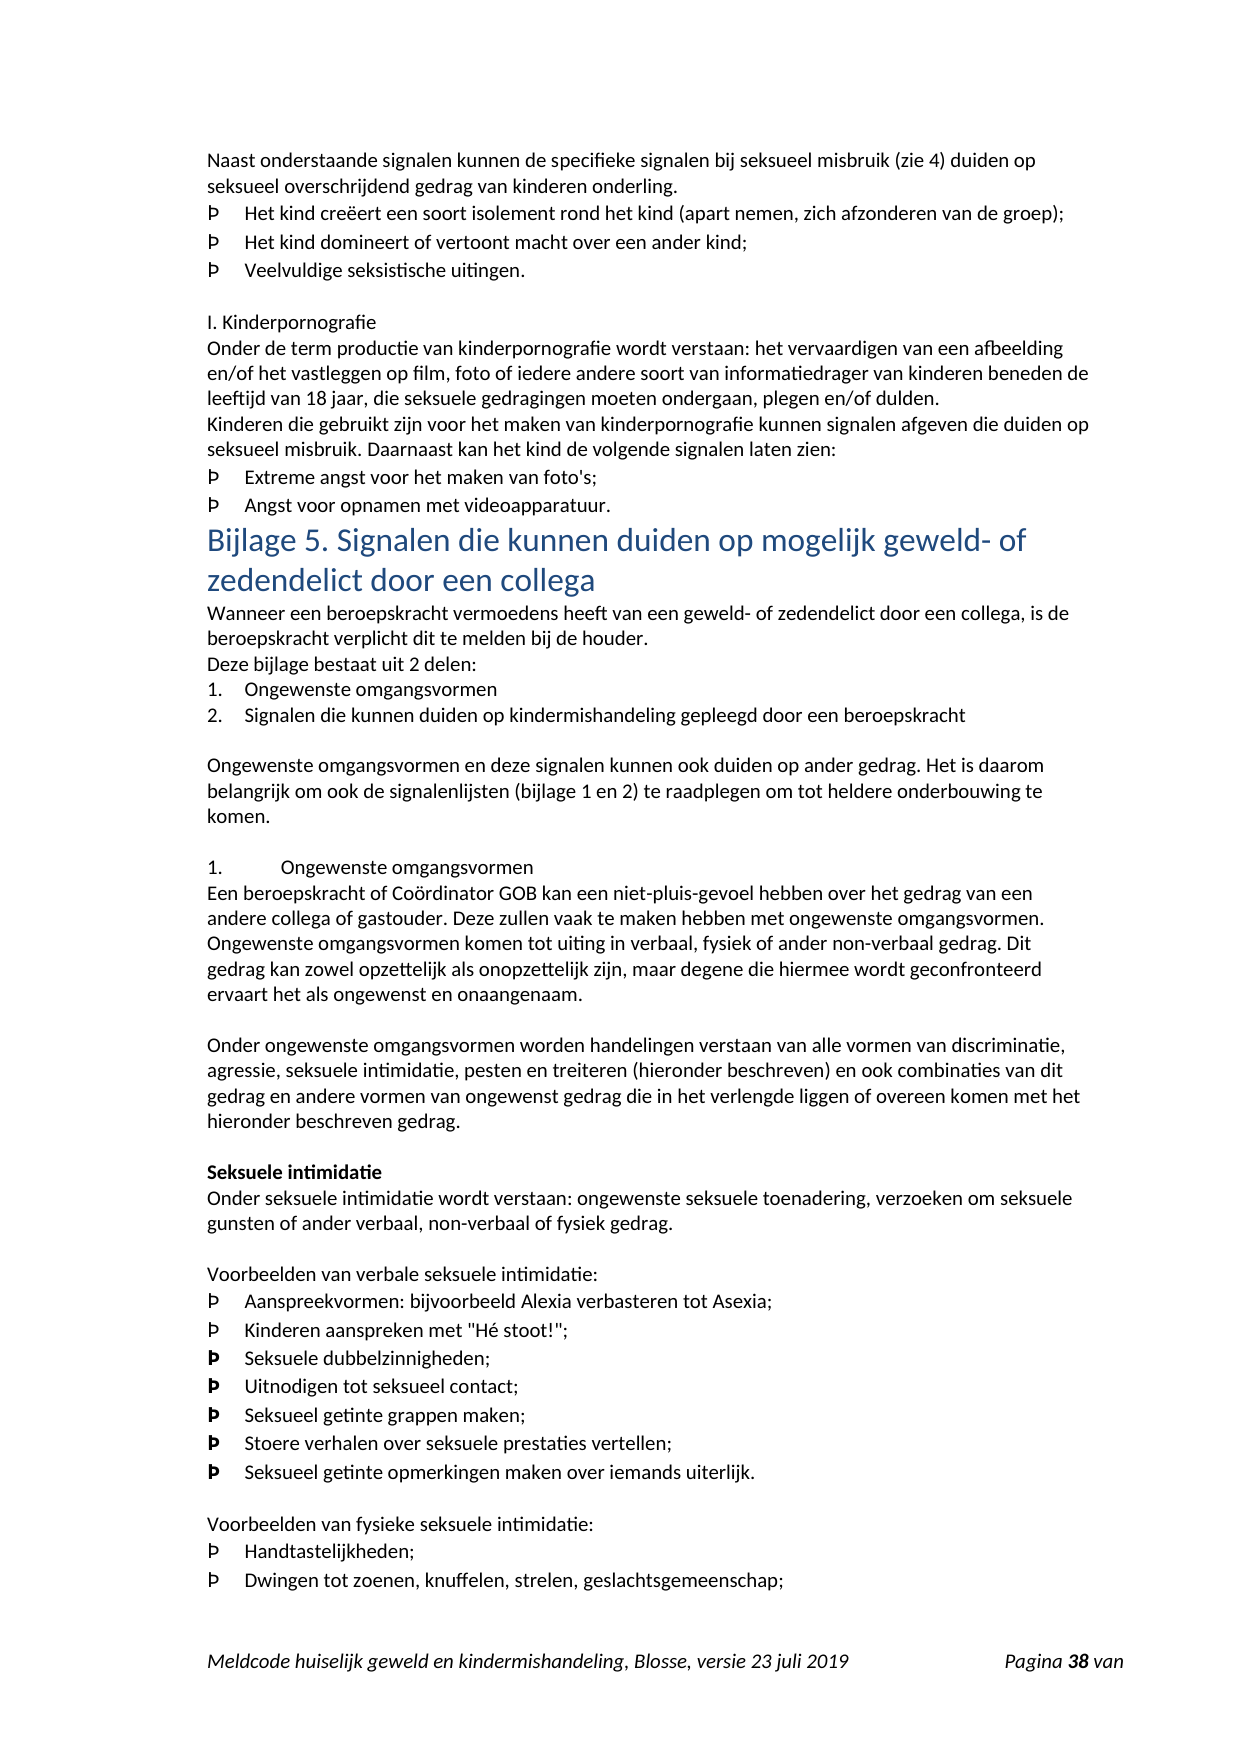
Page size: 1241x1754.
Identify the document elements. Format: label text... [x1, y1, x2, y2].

list Seksueel getinte opmerkingen maken over iemands uiterlijk. [207, 1457, 1092, 1485]
list Seksuele dubbelzinnigheden; [207, 1343, 1092, 1372]
text Wanneer een beroepskracht vermoedens heeft van een geweld- of zedendelict door een collega, is de beroepskracht verplicht dit te melden bij de houder. [207, 600, 1092, 651]
list Stoere verhalen over seksuele prestaties vertellen; [207, 1428, 1092, 1457]
text 1. Ongewenste omgangsvormen [207, 854, 1092, 880]
text Een beroepskracht of Coördinator GOB kan een niet-pluis-gevoel hebben over het gedrag van een andere collega of gastouder. Deze zullen vaak te maken hebben met ongewenste omgangsvormen. Ongewenste omgangsvormen komen tot uiting in verbaal, fysiek of ander non-verbaal gedrag. Dit gedrag kan zowel opzettelijk als onopzettelijk zijn, maar degene die hiermee wordt geconfronteerd ervaart het als ongewenst en onaangenaam. [207, 880, 1092, 1007]
list Het kind domineert of vertoont macht over een ander kind; [207, 227, 1092, 255]
text Onder de term productie van kinderpornografie wordt verstaan: het vervaardigen van een afbeelding en/of het vastleggen op film, foto of iedere andere soort van informatiedrager van kinderen beneden de leeftijd van 18 jaar, die seksuele gedragingen moeten ondergaan, plegen en/of dulden. [207, 335, 1092, 411]
list Seksueel getinte grappen maken; [207, 1400, 1092, 1428]
list Aanspreekvormen: bijvoorbeeld Alexia verbasteren tot Asexia; [207, 1286, 1092, 1315]
list Ongewenste omgangsvormen [207, 676, 1092, 702]
list Het kind creëert een soort isolement rond het kind (apart nemen, zich afzonderen van de groep); [207, 198, 1092, 227]
list Handtastelijkheden; [207, 1536, 1092, 1565]
list Angst voor opnamen met videoapparatuur. [207, 490, 1092, 519]
list Extreme angst voor het maken van foto's; [207, 462, 1092, 490]
text Ongewenste omgangsvormen en deze signalen kunnen ook duiden op ander gedrag. Het is daarom belangrijk om ook de signalenlijsten (bijlage 1 en 2) te raadplegen om tot heldere onderbouwing te komen. [207, 753, 1092, 829]
text Bijlage 5. Signalen die kunnen duiden op mogelijk geweld- of zedendelict door een collega [207, 519, 1092, 600]
text Voorbeelden van fysieke seksuele intimidatie: [207, 1511, 1092, 1536]
list Dwingen tot zoenen, knuffelen, strelen, geslachtsgemeenschap; [207, 1565, 1092, 1593]
text Deze bijlage bestaat uit 2 delen: [207, 651, 1092, 676]
list Veelvuldige seksistische uitingen. [207, 255, 1092, 284]
text I. Kinderpornografie [207, 309, 1092, 335]
text Seksuele intimidatie [207, 1159, 1092, 1185]
text Onder ongewenste omgangsvormen worden handelingen verstaan van alle vormen van discriminatie, agressie, seksuele intimidatie, pesten en treiteren (hieronder beschreven) en ook combinaties van dit gedrag en andere vormen van ongewenst gedrag die in het verlengde liggen of overeen komen met het hieronder beschreven gedrag. [207, 1032, 1092, 1134]
text Kinderen die gebruikt zijn voor het maken van kinderpornografie kunnen signalen afgeven die duiden op seksueel misbruik. Daarnaast kan het kind de volgende signalen laten zien: [207, 411, 1092, 462]
list Signalen die kunnen duiden op kindermishandeling gepleegd door een beroepskracht [207, 702, 1092, 727]
list Kinderen aanspreken met "Hé stoot!"; [207, 1315, 1092, 1343]
text Voorbeelden van verbale seksuele intimidatie: [207, 1261, 1092, 1286]
text Onder seksuele intimidatie wordt verstaan: ongewenste seksuele toenadering, verzoeken om seksuele gunsten of ander verbaal, non-verbaal of fysiek gedrag. [207, 1185, 1092, 1236]
list Uitnodigen tot seksueel contact; [207, 1372, 1092, 1400]
